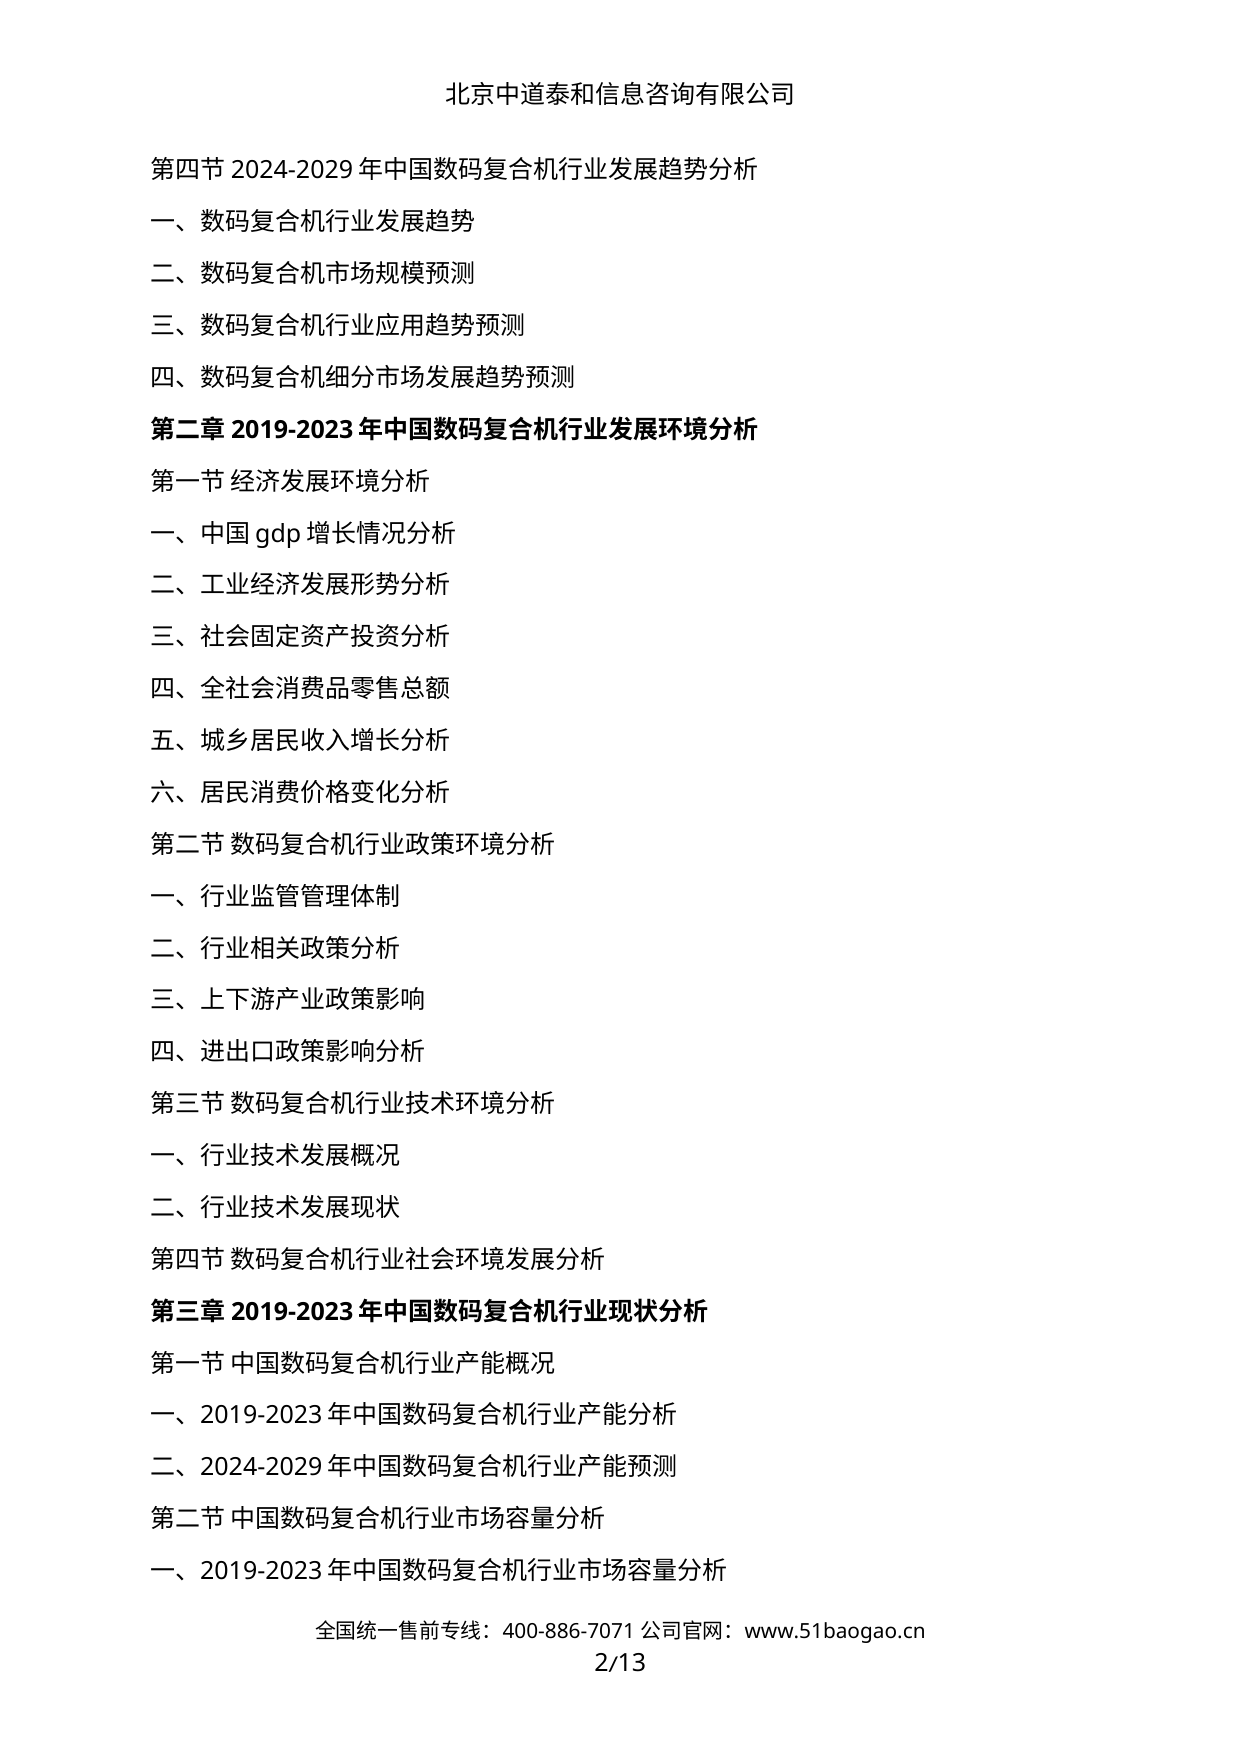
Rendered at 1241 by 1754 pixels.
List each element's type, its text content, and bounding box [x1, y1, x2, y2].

text 五、城乡居民收入增长分析 [150, 721, 1090, 757]
text 第三章 2019-2023年中国数码复合机行业现状分析 [150, 1291, 1090, 1327]
text 第二章 2019-2023年中国数码复合机行业发展环境分析 [150, 409, 1090, 446]
text 四、全社会消费品零售总额 [150, 669, 1090, 705]
text 第四节 数码复合机行业社会环境发展分析 [150, 1239, 1090, 1276]
text 一、2019-2023年中国数码复合机行业产能分析 [150, 1395, 1090, 1431]
text 三、上下游产业政策影响 [150, 980, 1090, 1016]
text 一、中国gdp增长情况分析 [150, 513, 1090, 549]
text 四、数码复合机细分市场发展趋势预测 [150, 357, 1090, 394]
text 第二节 数码复合机行业政策环境分析 [150, 824, 1090, 861]
text 二、行业相关政策分析 [150, 928, 1090, 964]
text 第四节 2024-2029年中国数码复合机行业发展趋势分析 [150, 150, 1090, 186]
text 第一节 中国数码复合机行业产能概况 [150, 1343, 1090, 1379]
text 一、2019-2023年中国数码复合机行业市场容量分析 [150, 1551, 1090, 1587]
text 四、进出口政策影响分析 [150, 1032, 1090, 1068]
text 一、数码复合机行业发展趋势 [150, 202, 1090, 238]
text 六、居民消费价格变化分析 [150, 772, 1090, 809]
text 一、行业技术发展概况 [150, 1136, 1090, 1172]
text 二、工业经济发展形势分析 [150, 565, 1090, 601]
text 一、行业监管管理体制 [150, 876, 1090, 912]
text 二、2024-2029年中国数码复合机行业产能预测 [150, 1447, 1090, 1483]
text 第二节 中国数码复合机行业市场容量分析 [150, 1499, 1090, 1535]
text 第一节 经济发展环境分析 [150, 461, 1090, 497]
text 三、数码复合机行业应用趋势预测 [150, 306, 1090, 342]
text 二、行业技术发展现状 [150, 1187, 1090, 1224]
text 二、数码复合机市场规模预测 [150, 254, 1090, 290]
text 三、社会固定资产投资分析 [150, 617, 1090, 653]
text 第三节 数码复合机行业技术环境分析 [150, 1084, 1090, 1120]
